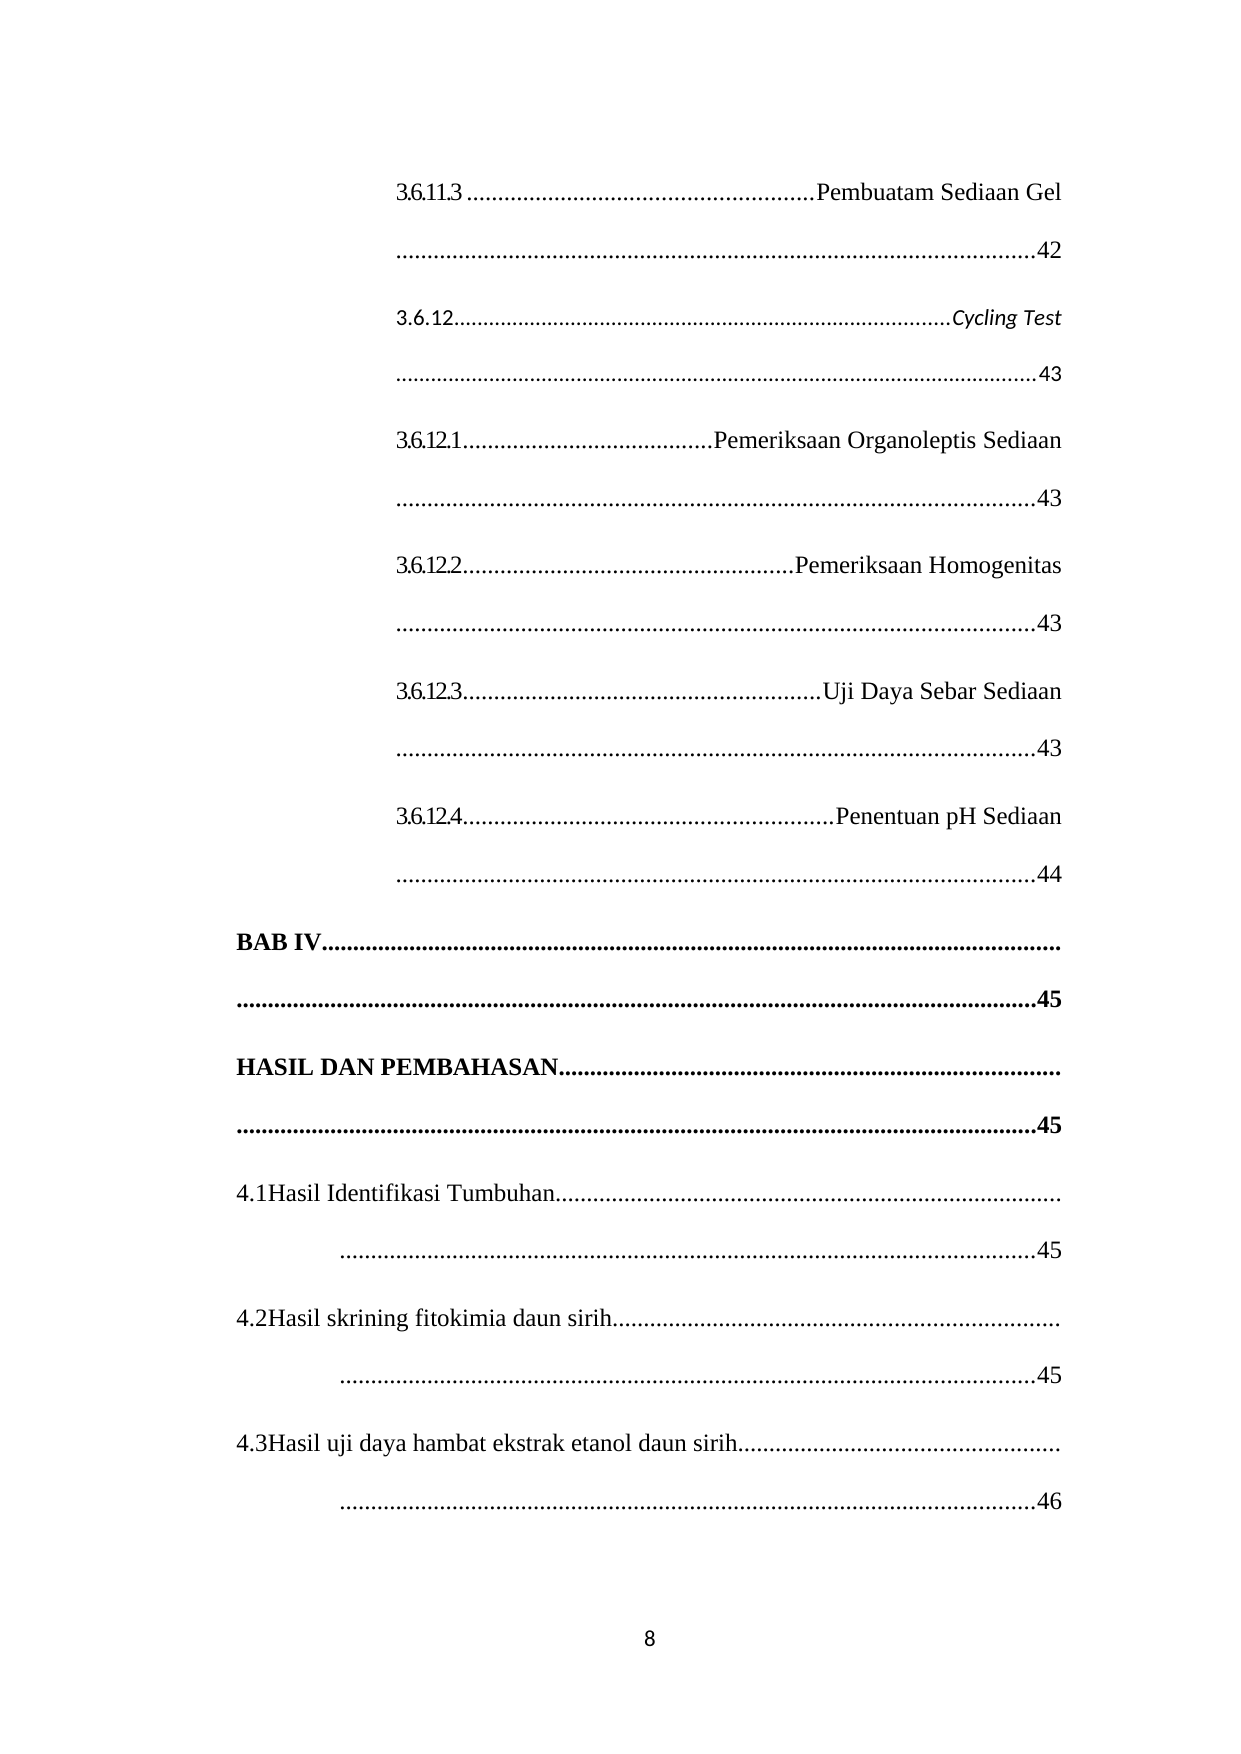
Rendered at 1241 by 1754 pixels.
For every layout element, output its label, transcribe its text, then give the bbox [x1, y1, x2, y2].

text 4.1 Hasil Identifikasi Tumbuhan 45 [236, 1178, 1051, 1264]
text BAB IV 45 [236, 927, 1051, 1013]
text 3.6.12.3 Uji Daya Sebar Sediaan 43 [396, 676, 1051, 762]
text 4.3 Hasil uji daya hambat ekstrak etanol daun sirih 46 [236, 1428, 1051, 1515]
text 3.6.12 Cycling Test 43 [396, 303, 1051, 387]
text 3.6.12.4 Penentuan pH Sediaan 44 [396, 801, 1051, 888]
text 3.6.12.1 Pemeriksaan Organoleptis Sediaan 43 [396, 425, 1051, 511]
text 3.6.12.2 Pemeriksaan Homogenitas 43 [396, 551, 1051, 637]
text 4.2 Hasil skrining fitokimia daun sirih 45 [236, 1303, 1051, 1389]
text 3.6.11.3 Pembuatam Sediaan Gel 42 [396, 177, 1051, 263]
text HASIL DAN PEMBAHASAN 45 [236, 1052, 1051, 1138]
